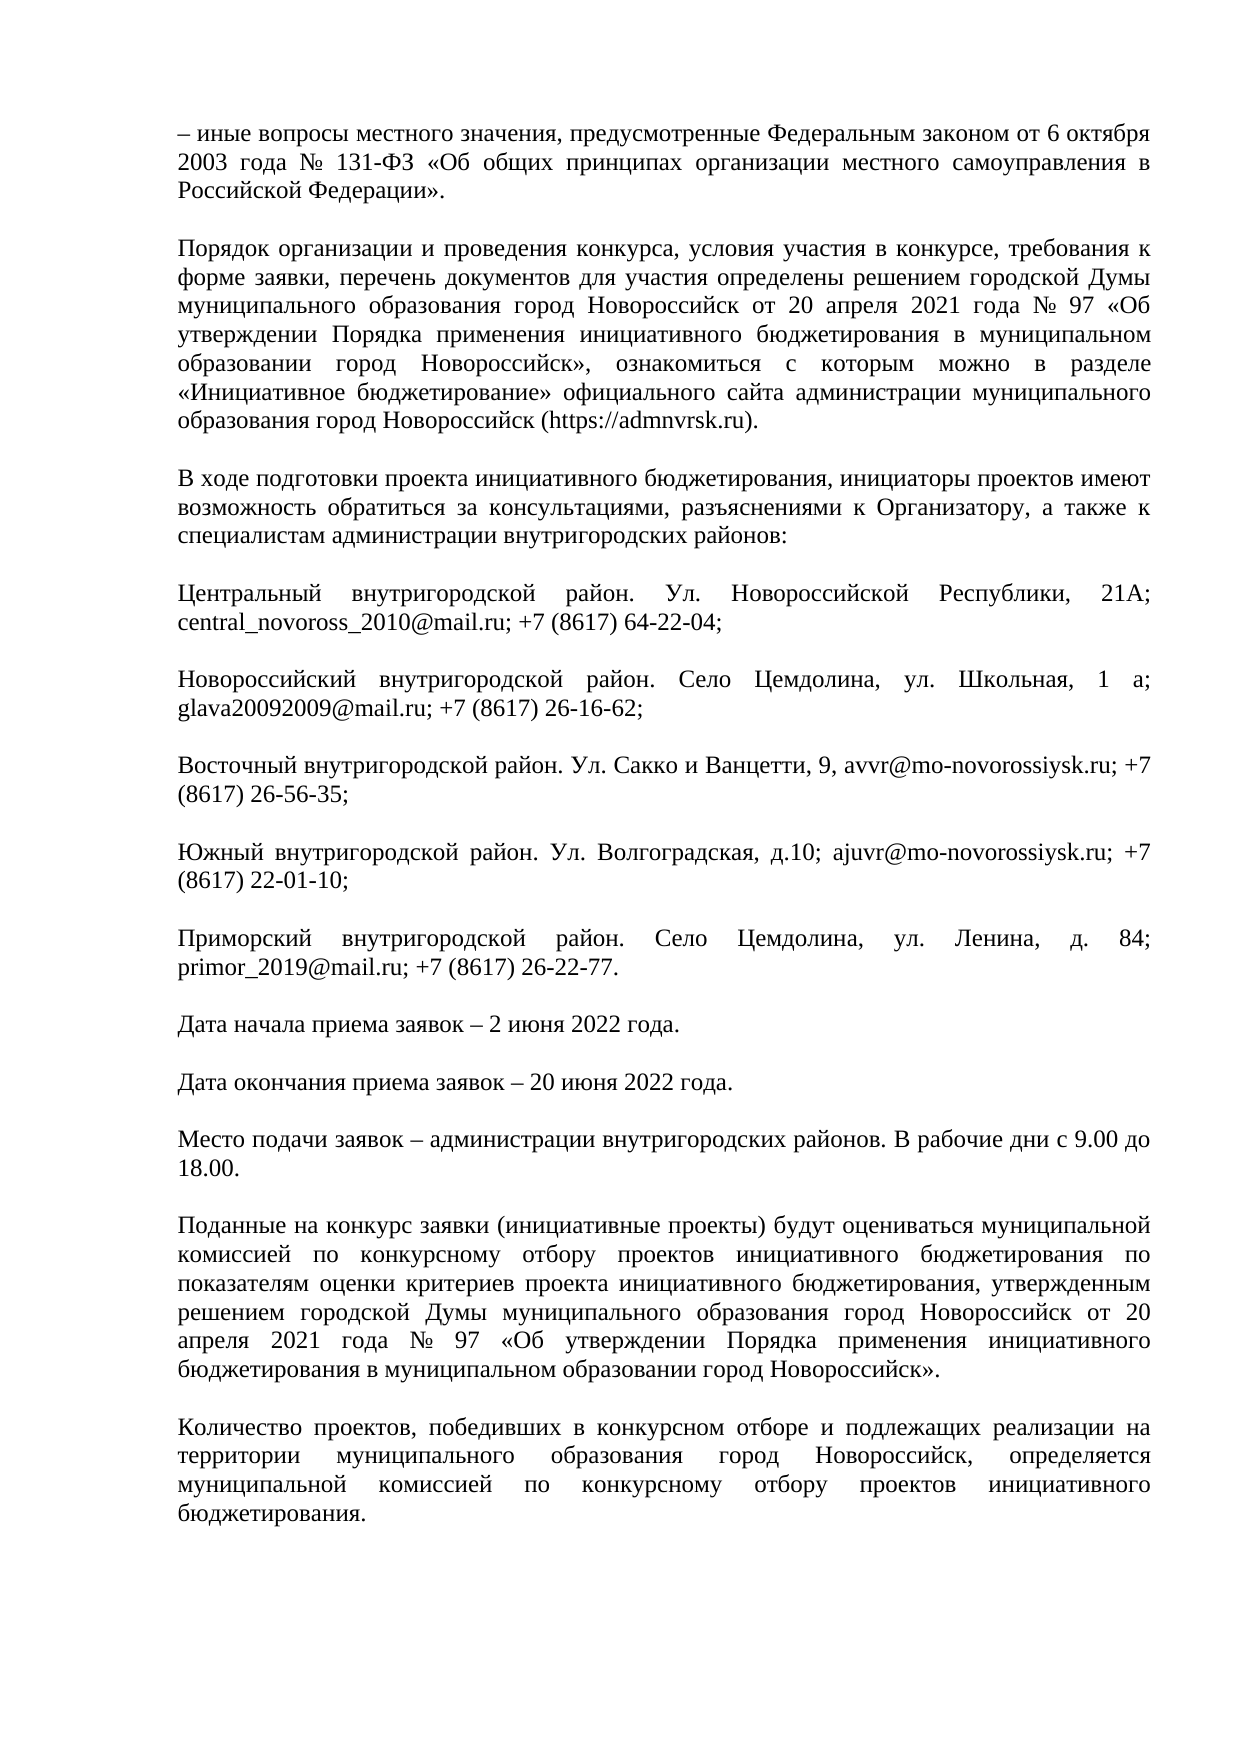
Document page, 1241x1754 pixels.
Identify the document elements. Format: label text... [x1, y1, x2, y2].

text Место подачи заявок – администрации внутригородских районов. В рабочие дни с 9.00 до 18.00. [177, 1124, 1152, 1182]
text ‒ иные вопросы местного значения, предусмотренные Федеральным законом от 6 октября 2003 года № 131-ФЗ «Об общих принципах организации местного самоуправления в Российской Федерации». [177, 118, 1152, 204]
text Южный внутригородской район. Ул. Волгоградская, д.10; ajuvr@mo-novorossiysk.ru; +7 (8617) 22-01-10; [177, 837, 1152, 894]
text Количество проектов, победивших в конкурсном отборе и подлежащих реализации на территории муниципального образования город Новороссийск, определяется муниципальной комиссией по конкурсному отбору проектов инициативного бюджетирования. [177, 1412, 1152, 1527]
text Центральный внутригородской район. Ул. Новороссийской Республики, 21А; central_novoross_2010@mail.ru; +7 (8617) 64-22-04; [177, 578, 1152, 636]
text В ходе подготовки проекта инициативного бюджетирования, инициаторы проектов имеют возможность обратиться за консультациями, разъяснениями к Организатору, а также к специалистам администрации внутригородских районов: [177, 463, 1152, 549]
text Порядок организации и проведения конкурса, условия участия в конкурсе, требования к форме заявки, перечень документов для участия определены решением городской Думы муниципального образования город Новороссийск от 20 апреля 2021 года № 97 «Об утверждении Порядка применения инициативного бюджетирования в муниципальном образовании город Новороссийск», ознакомиться с которым можно в разделе «Инициативное бюджетирование» официального сайта администрации муниципального образования город Новороссийск (https://admnvrsk.ru). [177, 233, 1152, 434]
text Поданные на конкурс заявки (инициативные проекты) будут оцениваться муниципальной комиссией по конкурсному отбору проектов инициативного бюджетирования по показателям оценки критериев проекта инициативного бюджетирования, утвержденным решением городской Думы муниципального образования город Новороссийск от 20 апреля 2021 года № 97 «Об утверждении Порядка применения инициативного бюджетирования в муниципальном образовании город Новороссийск». [177, 1211, 1152, 1383]
text Приморский внутригородской район. Село Цемдолина, ул. Ленина, д. 84; primor_2019@mail.ru; +7 (8617) 26-22-77. [177, 923, 1152, 981]
text Новороссийский внутригородской район. Село Цемдолина, ул. Школьная, 1 а; glava20092009@mail.ru; +7 (8617) 26-16-62; [177, 664, 1152, 722]
text Дата начала приема заявок – 2 июня 2022 года. [177, 1009, 1152, 1038]
text Восточный внутригородской район. Ул. Сакко и Ванцетти, 9, avvr@mo-novorossiysk.ru; +7 (8617) 26-56-35; [177, 751, 1152, 808]
text Дата окончания приема заявок – 20 июня 2022 года. [177, 1067, 1152, 1096]
